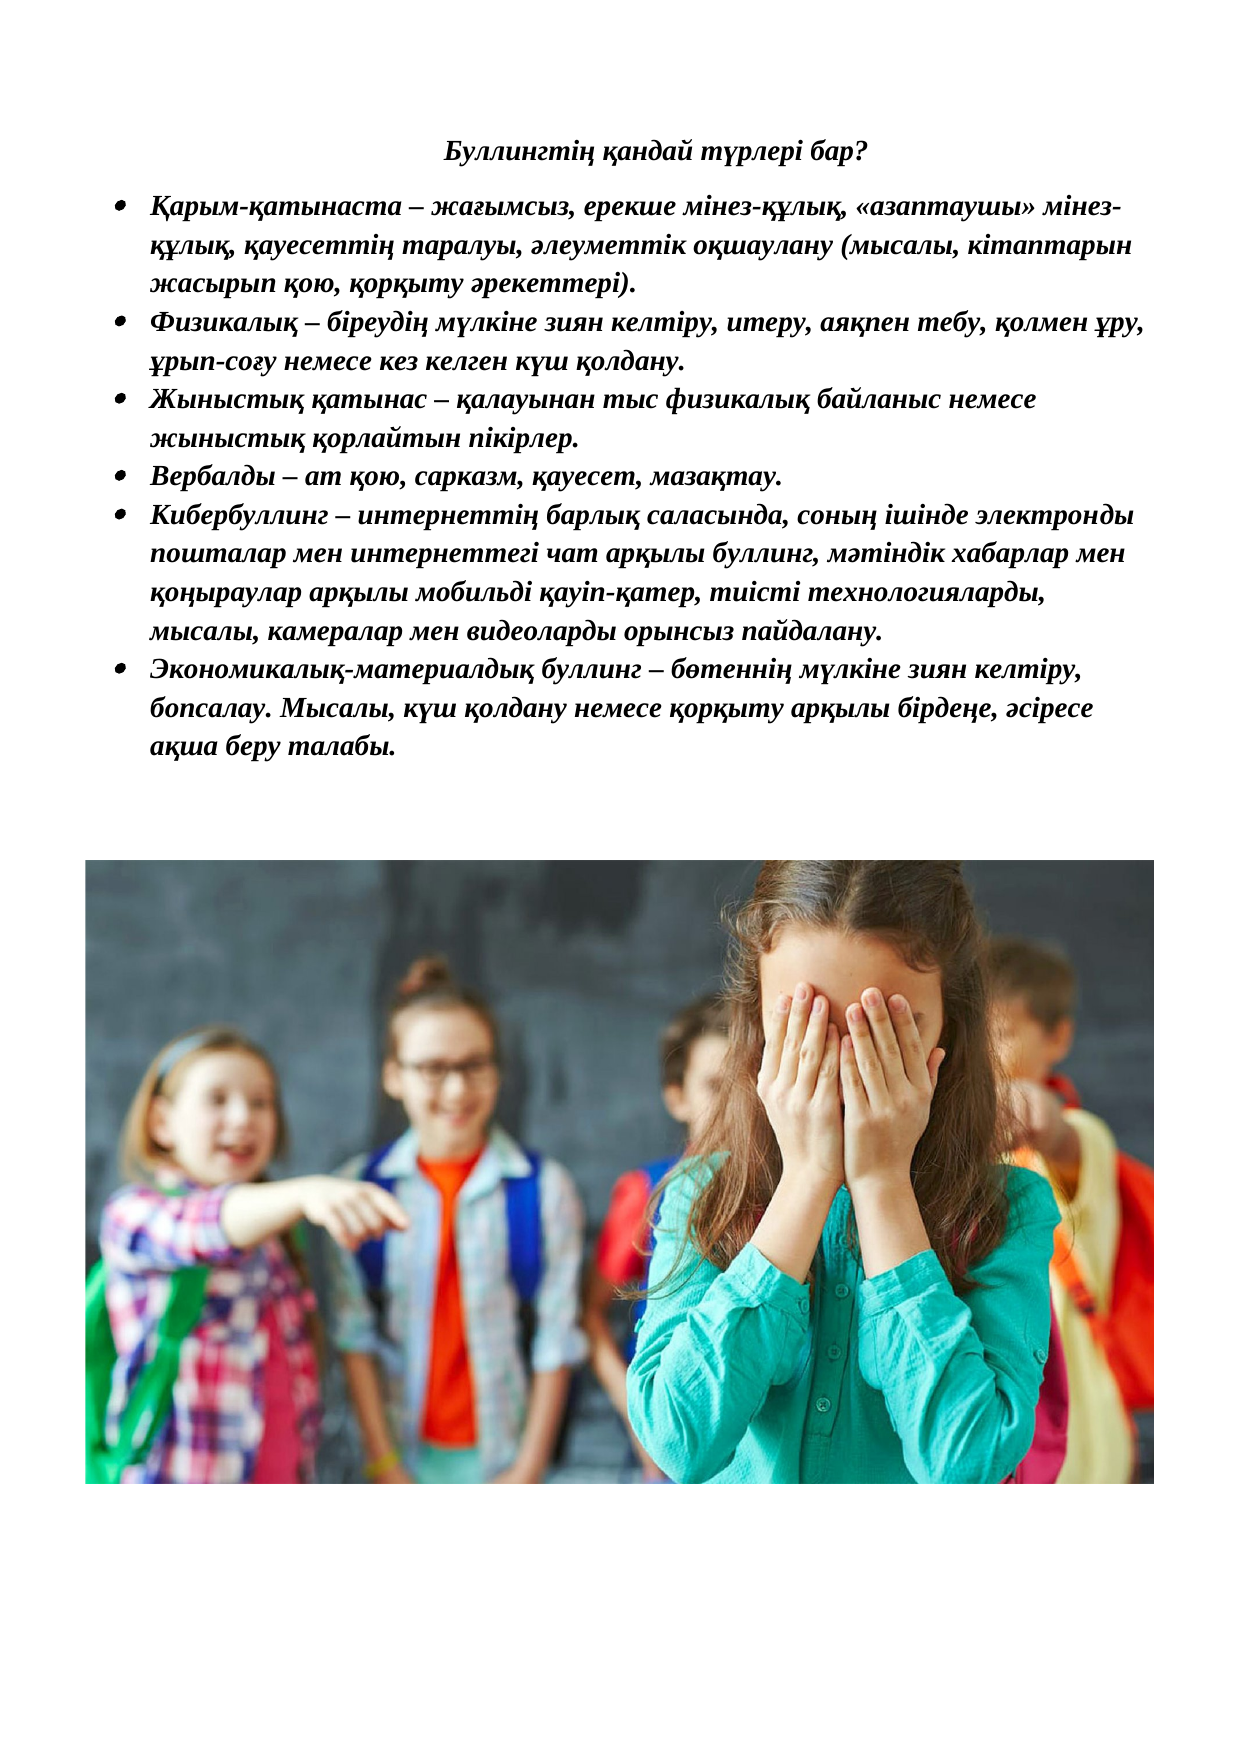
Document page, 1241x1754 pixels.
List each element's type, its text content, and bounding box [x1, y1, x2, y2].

list Жыныстық қатынас – қалауынан тыс физикалық байланыс немесе жыныстық қорлайтын пікірлер. [112, 381, 1165, 453]
picture [85, 860, 1154, 1484]
list Экономикалық-материалдық буллинг – бөтеннің мүлкіне зиян келтіру, бопсалау. Мысалы, күш қолдану немесе қорқыту арқылы бірдеңе, әсіресе ақша беру талабы. [112, 651, 1165, 762]
list Кибербуллинг – интернеттің барлық саласында, соның ішінде электронды пошталар мен интернеттегі чат арқылы буллинг, мәтіндік хабарлар мен қоңыраулар арқылы мобильді қауіп-қатер, тиісті технологияларды, мысалы, камералар мен видеоларды орынсыз пайдалану. [112, 497, 1165, 646]
text Буллингтің қандай түрлері бар? [150, 133, 1165, 167]
list Физикалық – біреудің мүлкіне зиян келтіру, итеру, аяқпен тебу, қолмен ұру, ұрып-соғу немесе кез келген күш қолдану. [112, 304, 1165, 376]
list Қарым-қатынаста – жағымсыз, ерекше мінез-құлық, «азаптаушы» мінез-құлық, қауесеттің таралуы, әлеуметтік оқшаулану (мысалы, кітаптарын жасырып қою, қорқыту әрекеттері). [112, 188, 1165, 299]
list Вербалды – ат қою, сарказм, қауесет, мазақтау. [112, 458, 1165, 492]
